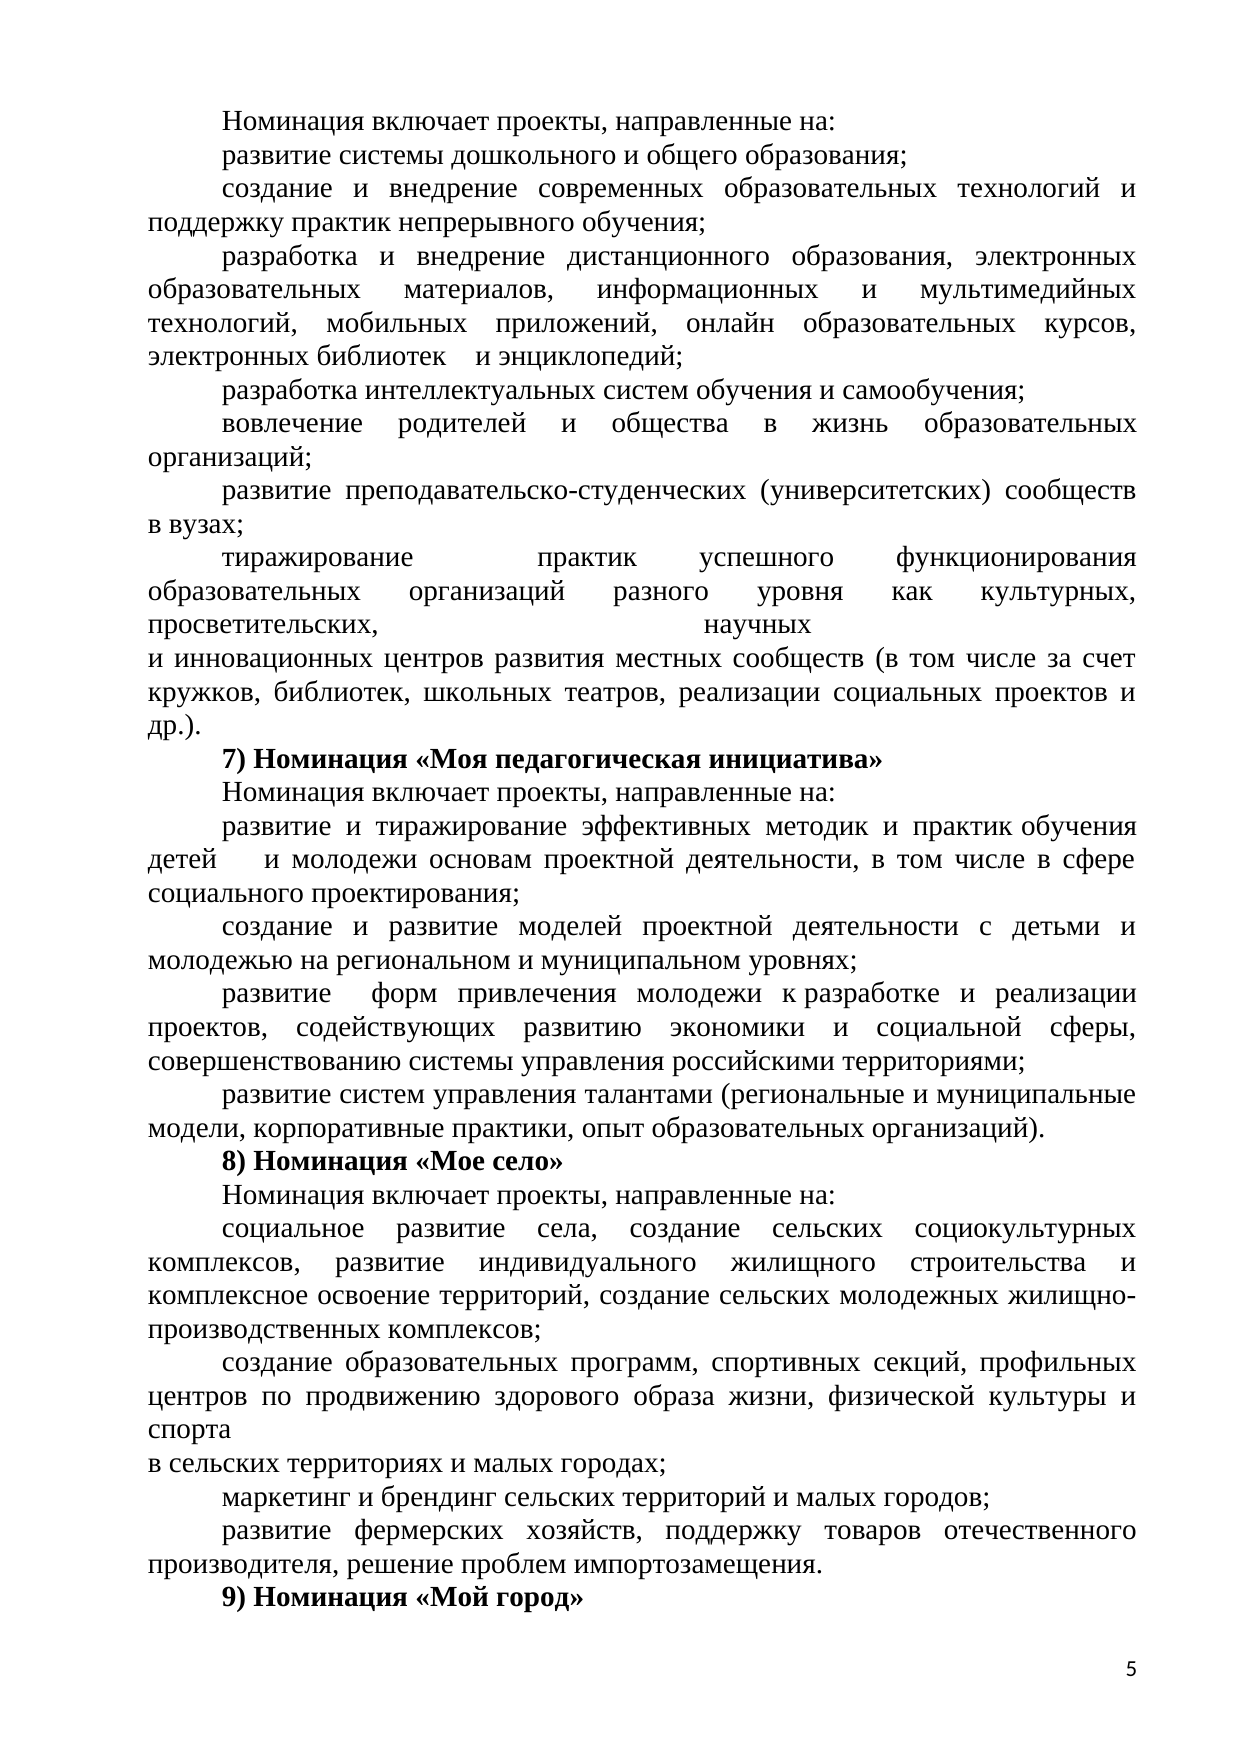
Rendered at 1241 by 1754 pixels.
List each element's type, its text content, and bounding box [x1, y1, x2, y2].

text Номинация включает проекты, направленные на: [148, 774, 1137, 808]
text разработка и внедрение дистанционного образования, электронных образовательных материалов, информационных и мультимедийных технологий, мобильных приложений, онлайн образовательных курсов, электронных библиотек и энциклопедий; [148, 238, 1137, 372]
text развитие преподавательско-студенческих (университетских) сообществ в вузах; [148, 472, 1137, 539]
text создание и развитие моделей проектной деятельности с детьми и молодежью на региональном и муниципальном уровнях; [148, 908, 1137, 976]
text развитие и тиражирование эффективных методик и практик обучения детей и молодежи основам проектной деятельности, в том числе в сфере социального проектирования; [148, 808, 1137, 908]
text создание образовательных программ, спортивных секций, профильных центров по продвижению здорового образа жизни, физической культуры и спорта в сельских территориях и малых городах; [148, 1344, 1137, 1479]
text развитие систем управления талантами (региональные и муниципальные модели, корпоративные практики, опыт образовательных организаций). [148, 1076, 1137, 1143]
text 8) Номинация «Мое село» [148, 1143, 1137, 1177]
text маркетинг и брендинг сельских территорий и малых городов; [148, 1479, 1137, 1512]
text вовлечение родителей и общества в жизнь образовательных организаций; [148, 405, 1137, 472]
text развитие фермерских хозяйств, поддержку товаров отечественного производителя, решение проблем импортозамещения. [148, 1512, 1137, 1579]
text 9) Номинация «Мой город» [148, 1579, 1137, 1613]
text развитие системы дошкольного и общего образования; [148, 137, 1137, 171]
text Номинация включает проекты, направленные на: [148, 103, 1137, 137]
text 7) Номинация «Моя педагогическая инициатива» [148, 741, 1137, 774]
text социальное развитие села, создание сельских социокультурных комплексов, развитие индивидуального жилищного строительства и комплексное освоение территорий, создание сельских молодежных жилищно-производственных комплексов; [148, 1210, 1137, 1344]
text развитие форм привлечения молодежи к разработке и реализации проектов, содействующих развитию экономики и социальной сферы, совершенствованию системы управления российскими территориями; [148, 976, 1137, 1076]
text создание и внедрение современных образовательных технологий и поддержку практик непрерывного обучения; [148, 171, 1137, 238]
text разработка интеллектуальных систем обучения и самообучения; [148, 372, 1137, 405]
text тиражирование практик успешного функционирования образовательных организаций разного уровня как культурных, просветительских, научных и инновационных центров развития местных сообществ (в том числе за счет кружков, библиотек, школьных театров, реализации социальных проектов и др.). [148, 539, 1137, 741]
text Номинация включает проекты, направленные на: [148, 1177, 1137, 1210]
